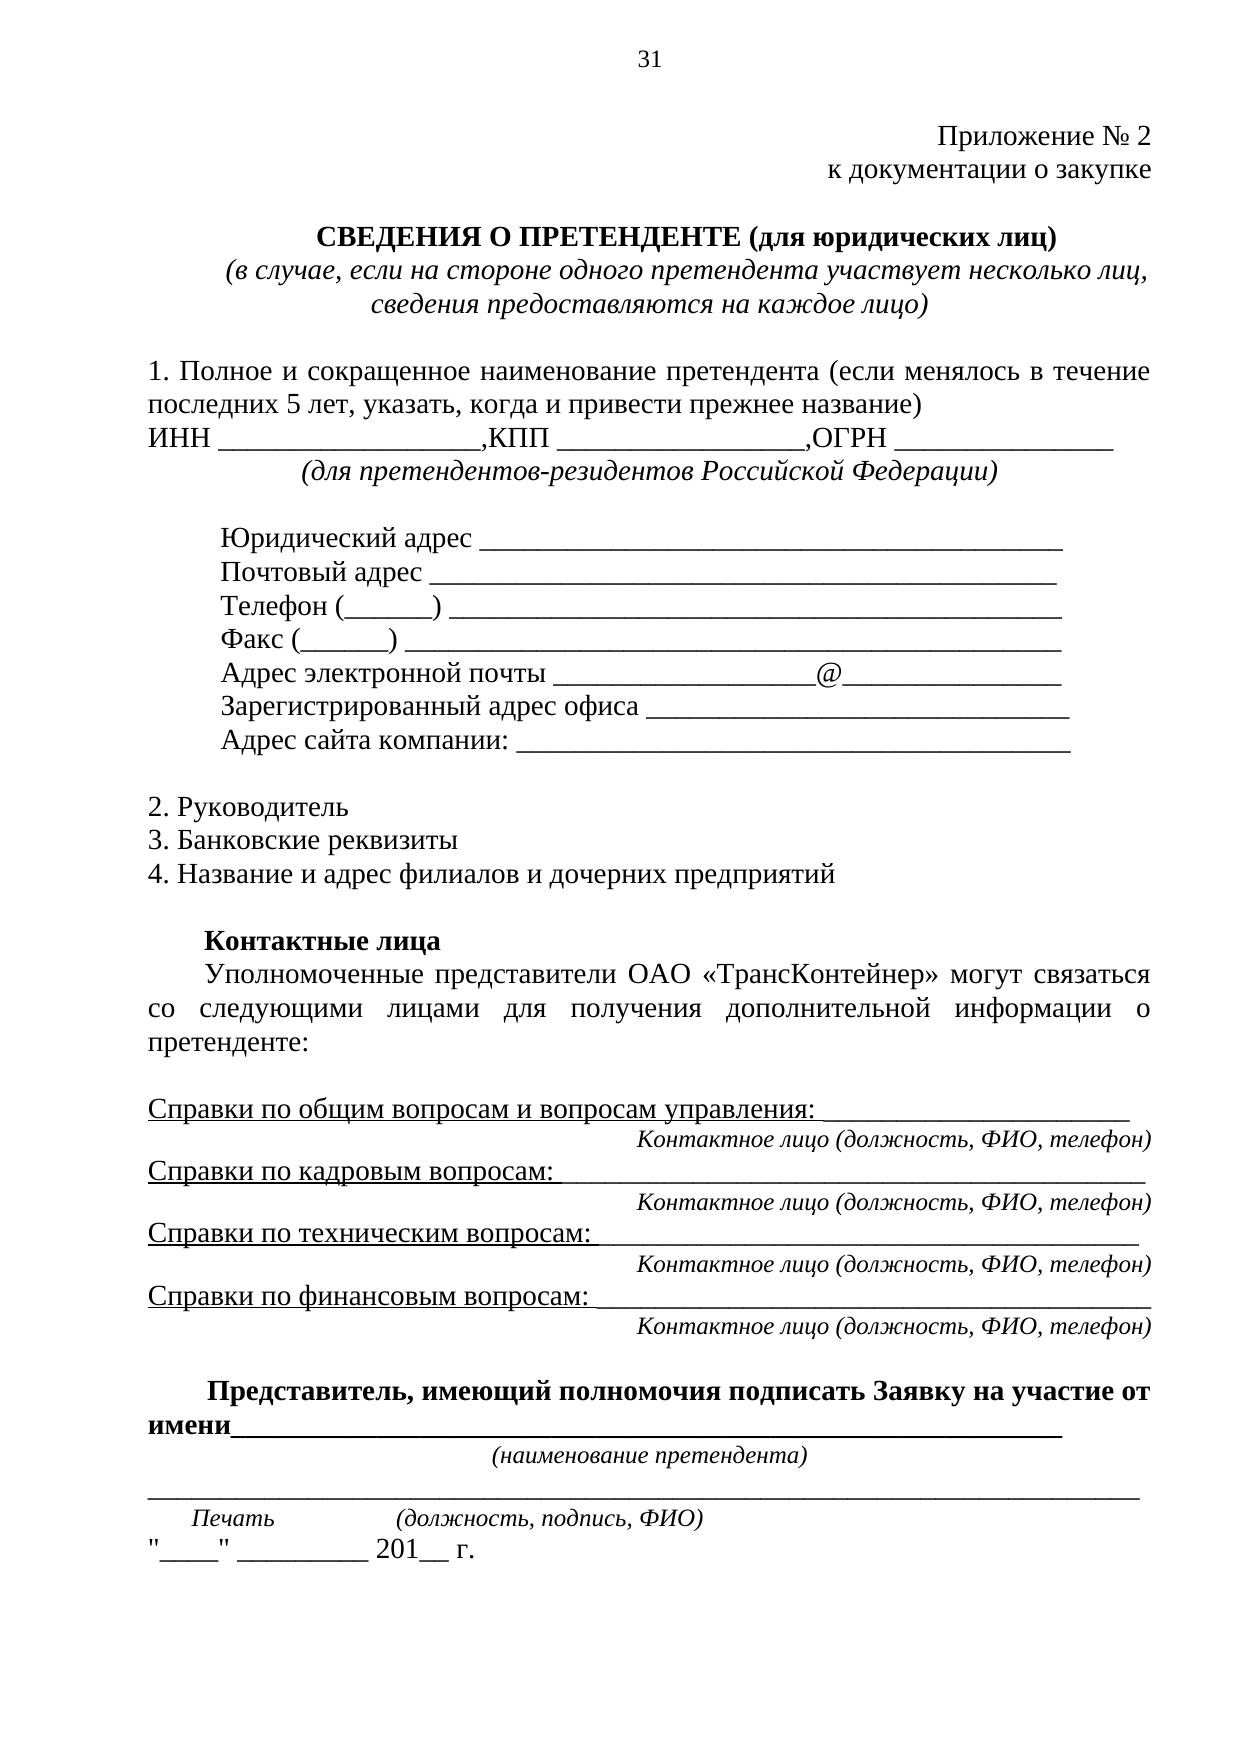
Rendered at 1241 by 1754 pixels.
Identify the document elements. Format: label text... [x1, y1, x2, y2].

text к документации о закупке [148, 152, 1152, 185]
text 2. Руководитель [148, 789, 1152, 822]
text Почтовый адрес ___________________________________________ [148, 554, 1152, 588]
text "____" _________ 201__ г. [148, 1532, 1152, 1565]
text СВЕДЕНИЯ О ПРЕТЕНДЕНТЕ (для юридических лиц) [148, 219, 1152, 252]
text Приложение № 2 [148, 118, 1152, 152]
text ИНН __________________,КПП _________________,ОГРН _______________ [148, 420, 1152, 453]
text (наименование претендента) [148, 1441, 1152, 1469]
text Контактное лицо (должность, ФИО, телефон) [148, 1124, 1152, 1153]
text Контактное лицо (должность, ФИО, телефон) [148, 1249, 1152, 1278]
subtitle Представитель, имеющий полномочия подписать Заявку на участие от имени_________________________________________________________ [148, 1373, 1152, 1441]
text Юридический адрес ________________________________________ [148, 521, 1152, 554]
text 4. Название и адрес филиалов и дочерних предприятий [148, 856, 1152, 889]
text 1. Полное и сокращенное наименование претендента (если менялось в течение последних 5 лет, указать, когда и привести прежнее название) [148, 353, 1152, 420]
text Печать (должность, подпись, ФИО) [148, 1503, 1152, 1532]
text (для претендентов-резидентов Российской Федерации) [148, 453, 1152, 487]
text ____________________________________________________________________ [148, 1469, 1152, 1503]
text Справки по техническим вопросам: _____________________________________ [148, 1215, 1152, 1249]
text 3. Банковские реквизиты [148, 822, 1152, 856]
text Адрес электронной почты __________________@_______________ [148, 655, 1152, 688]
text Контактное лицо (должность, ФИО, телефон) [148, 1187, 1152, 1215]
text Телефон (______) __________________________________________ [148, 588, 1152, 621]
text Справки по финансовым вопросам: ______________________________________ [148, 1278, 1152, 1311]
text Адрес сайта компании: ______________________________________ [148, 722, 1152, 755]
text Контактное лицо (должность, ФИО, телефон) [148, 1311, 1152, 1340]
text Факс (______) _____________________________________________ [148, 621, 1152, 655]
text Зарегистрированный адрес офиса _____________________________ [148, 688, 1152, 722]
text Справки по общим вопросам и вопросам управления: _____________________ [148, 1091, 1152, 1124]
text Уполномоченные представители ОАО «ТрансКонтейнер» могут связаться со следующими лицами для получения дополнительной информации о претенденте: [148, 957, 1152, 1057]
text Справки по кадровым вопросам: ________________________________________ [148, 1153, 1152, 1187]
text Контактные лица [148, 923, 1152, 957]
text (в случае, если на стороне одного претендента участвует несколько лиц, сведения предоставляются на каждое лицо) [148, 252, 1152, 319]
